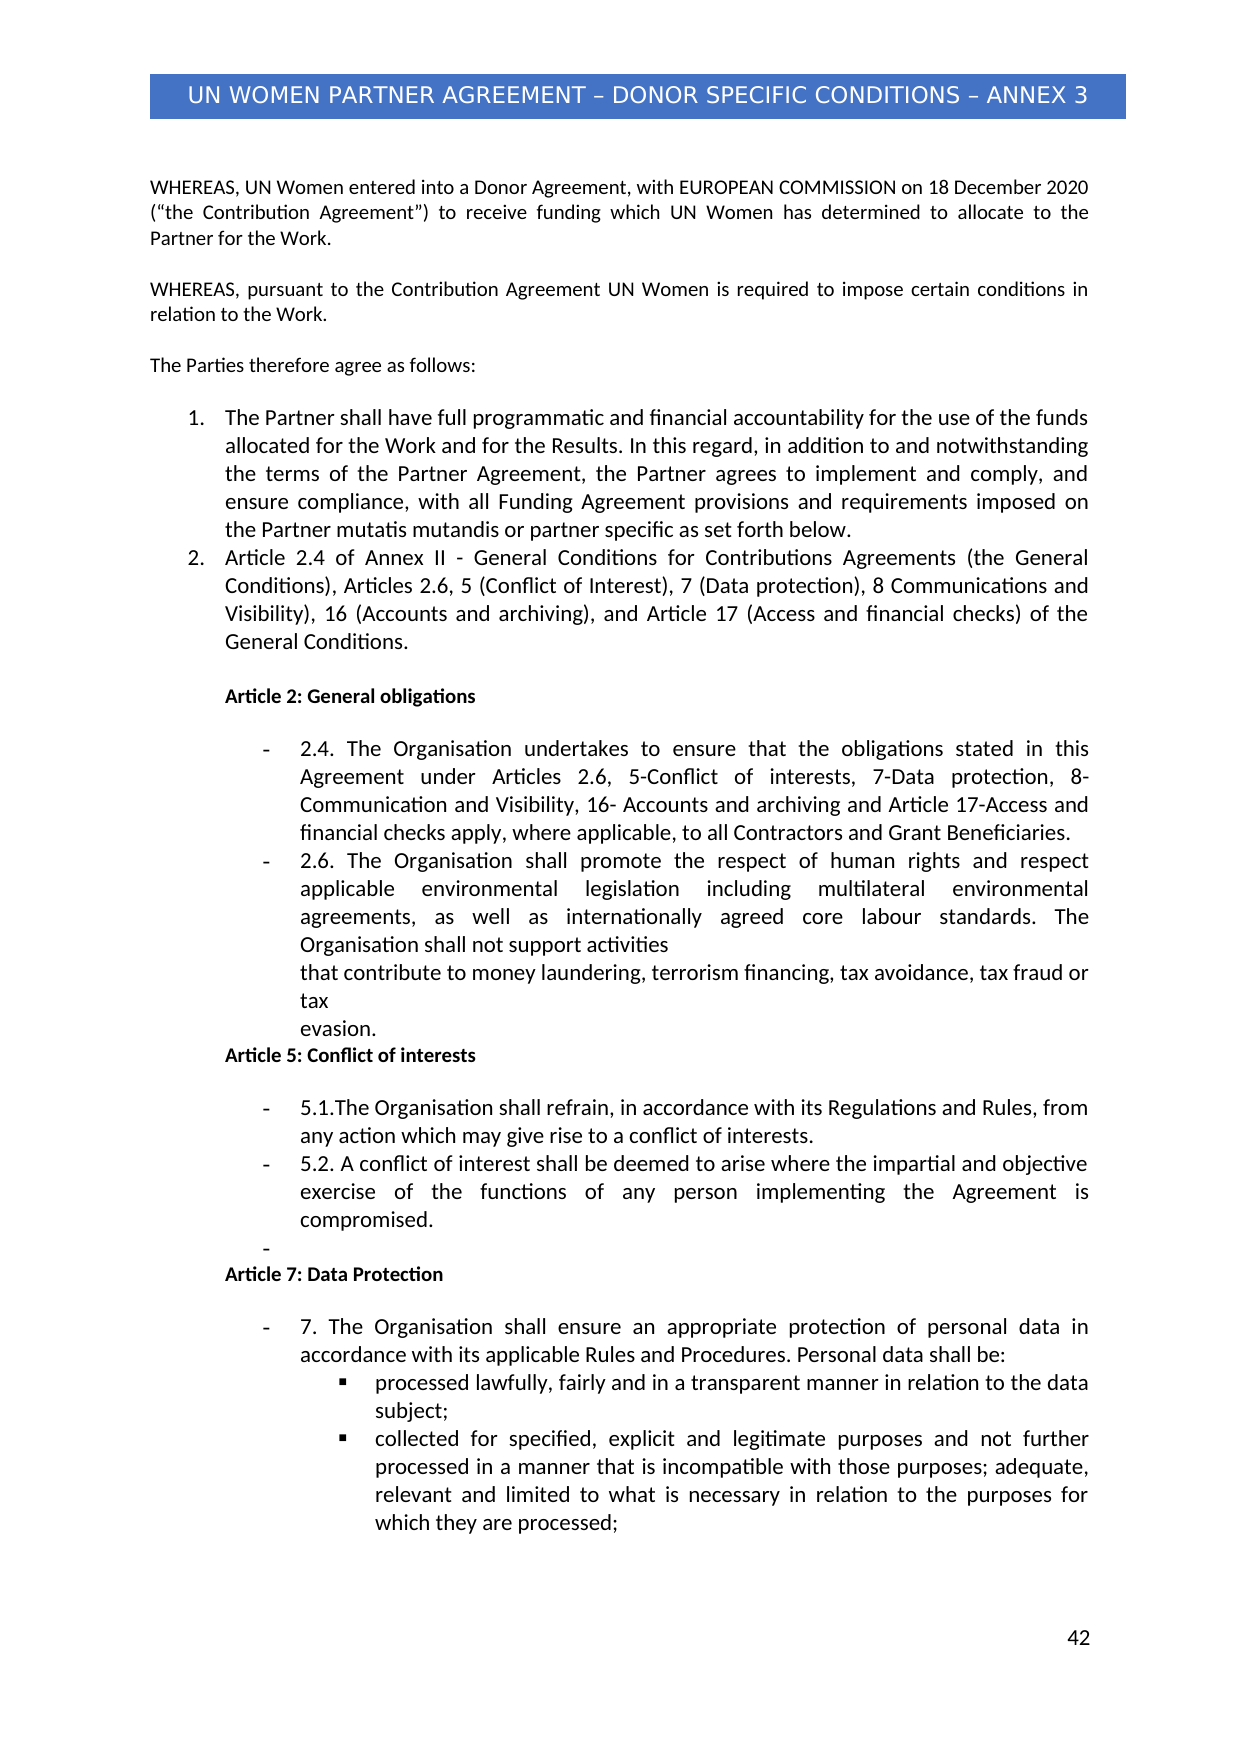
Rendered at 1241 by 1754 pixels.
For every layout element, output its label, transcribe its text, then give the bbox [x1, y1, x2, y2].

text WHEREAS, UN Women entered into a Donor Agreement, with EUROPEAN COMMISSION on 18 December 2020 (“the Contribution Agreement”) to receive funding which UN Women has determined to allocate to the Partner for the Work. [150, 174, 1090, 250]
text evasion. [300, 1014, 1090, 1042]
text Article 2: General obligations [225, 683, 1090, 708]
list collected for specified, explicit and legitimate purposes and not further processed in a manner that is incompatible with those purposes; adequate, relevant and limited to what is necessary in relation to the purposes for which they are processed; [337, 1424, 1090, 1536]
text Article 5: Conflict of interests [225, 1042, 1090, 1067]
list 5.2. A conflict of interest shall be deemed to arise where the impartial and objective exercise of the functions of any person implementing the Agreement is compromised. [262, 1149, 1090, 1233]
text that contribute to money laundering, terrorism financing, tax avoidance, tax fraud or tax [300, 958, 1090, 1014]
list The Partner shall have full programmatic and financial accountability for the use of the funds allocated for the Work and for the Results. In this regard, in addition to and notwithstanding the terms of the Partner Agreement, the Partner agrees to implement and comply, and ensure compliance, with all Funding Agreement provisions and requirements imposed on the Partner mutatis mutandis or partner specific as set forth below. [187, 403, 1090, 543]
text Article 7: Data Protection [225, 1261, 1090, 1286]
list 7. The Organisation shall ensure an appropriate protection of personal data in accordance with its applicable Rules and Procedures. Personal data shall be: [262, 1312, 1090, 1368]
list 2.6. The Organisation shall promote the respect of human rights and respect applicable environmental legislation including multilateral environmental agreements, as well as internationally agreed core labour standards. The Organisation shall not support activities [262, 846, 1090, 958]
text The Parties therefore agree as follows: [150, 352, 1090, 377]
text WHEREAS, pursuant to the Contribution Agreement UN Women is required to impose certain conditions in relation to the Work. [150, 276, 1090, 327]
list 5.1.The Organisation shall refrain, in accordance with its Regulations and Rules, from any action which may give rise to a conflict of interests. [262, 1093, 1090, 1149]
list processed lawfully, fairly and in a transparent manner in relation to the data subject; [337, 1368, 1090, 1424]
list Article 2.4 of Annex II - General Conditions for Contributions Agreements (the General Conditions), Articles 2.6, 5 (Conflict of Interest), 7 (Data protection), 8 Communications and Visibility), 16 (Accounts and archiving), and Article 17 (Access and financial checks) of the General Conditions. [187, 543, 1090, 655]
list 2.4. The Organisation undertakes to ensure that the obligations stated in this Agreement under Articles 2.6, 5-Conflict of interests, 7-Data protection, 8-Communication and Visibility, 16- Accounts and archiving and Article 17-Access and financial checks apply, where applicable, to all Contractors and Grant Beneficiaries. [262, 734, 1090, 846]
